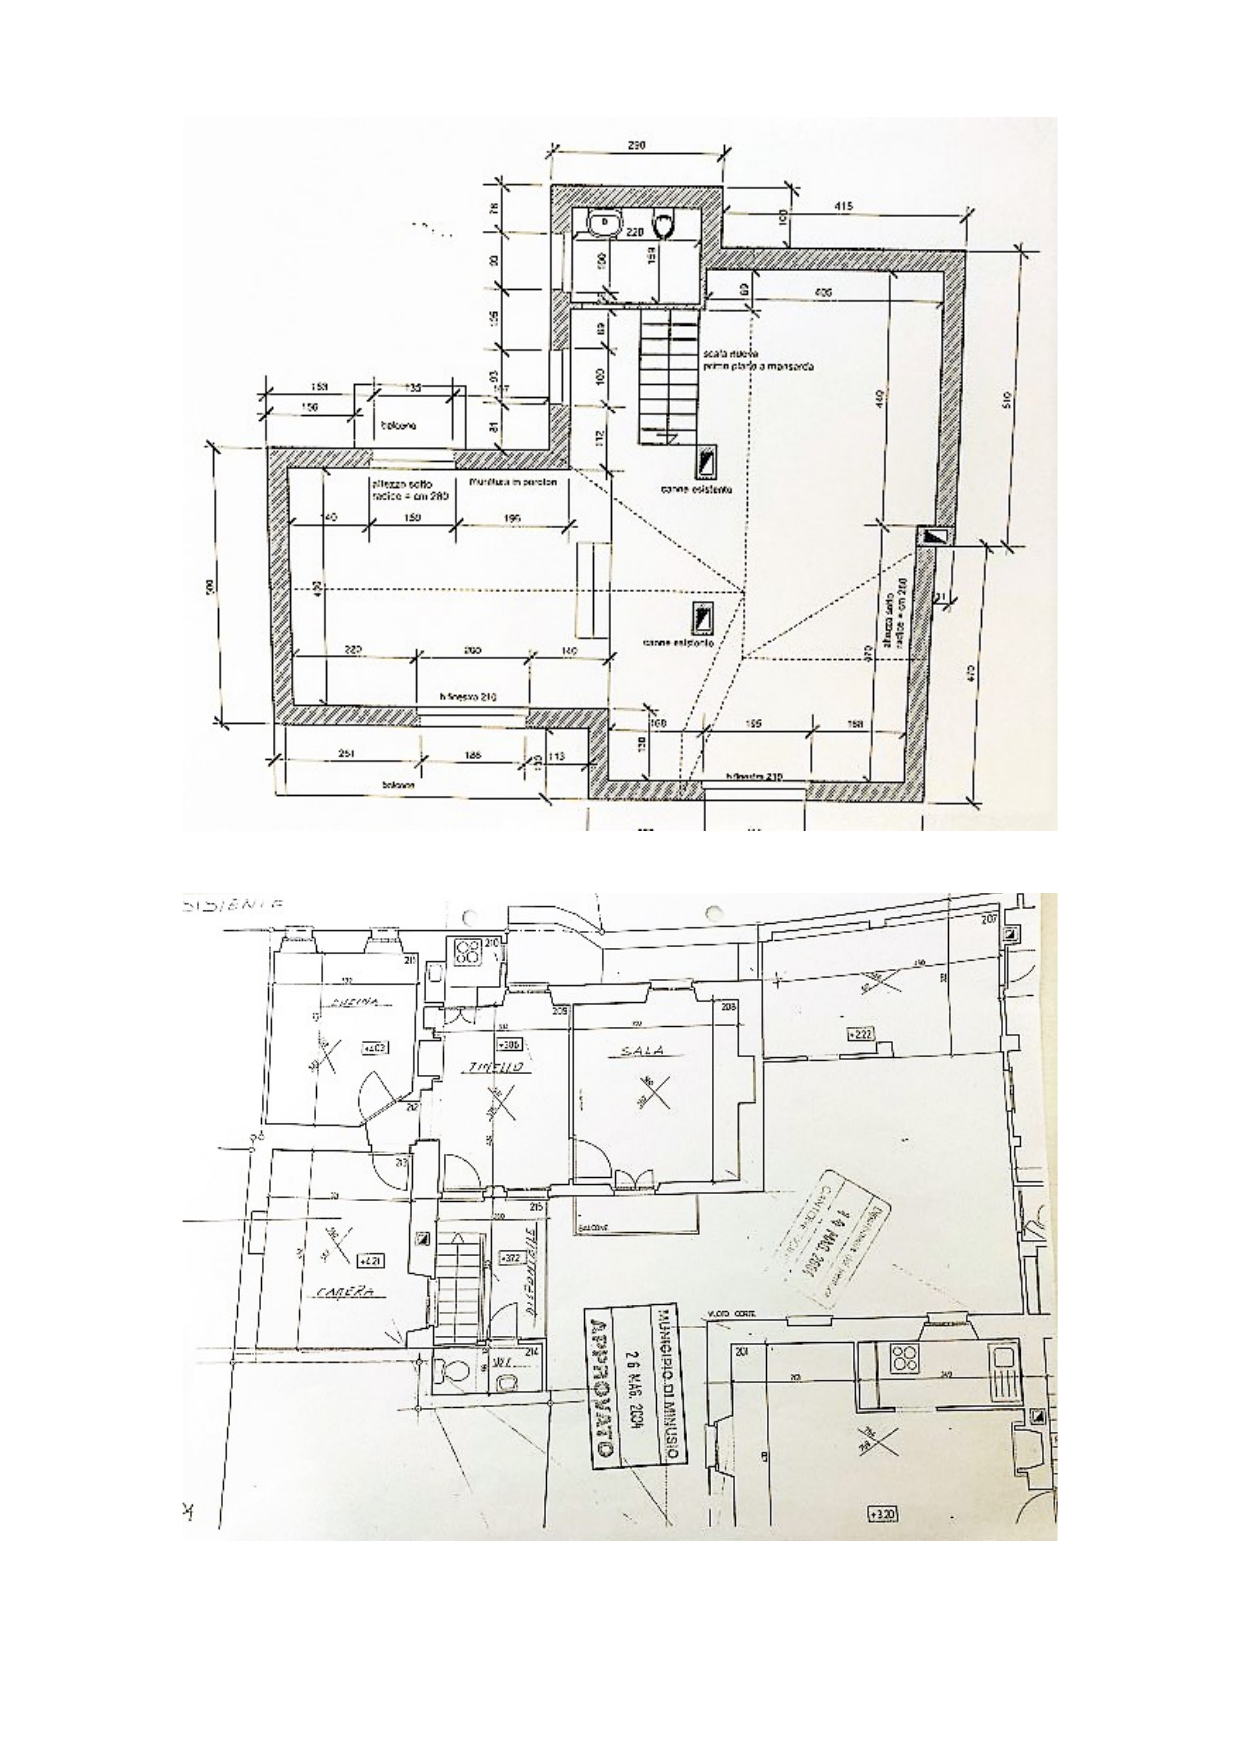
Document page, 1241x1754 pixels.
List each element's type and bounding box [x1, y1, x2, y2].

picture [182, 117, 1058, 831]
picture [182, 893, 1058, 1541]
